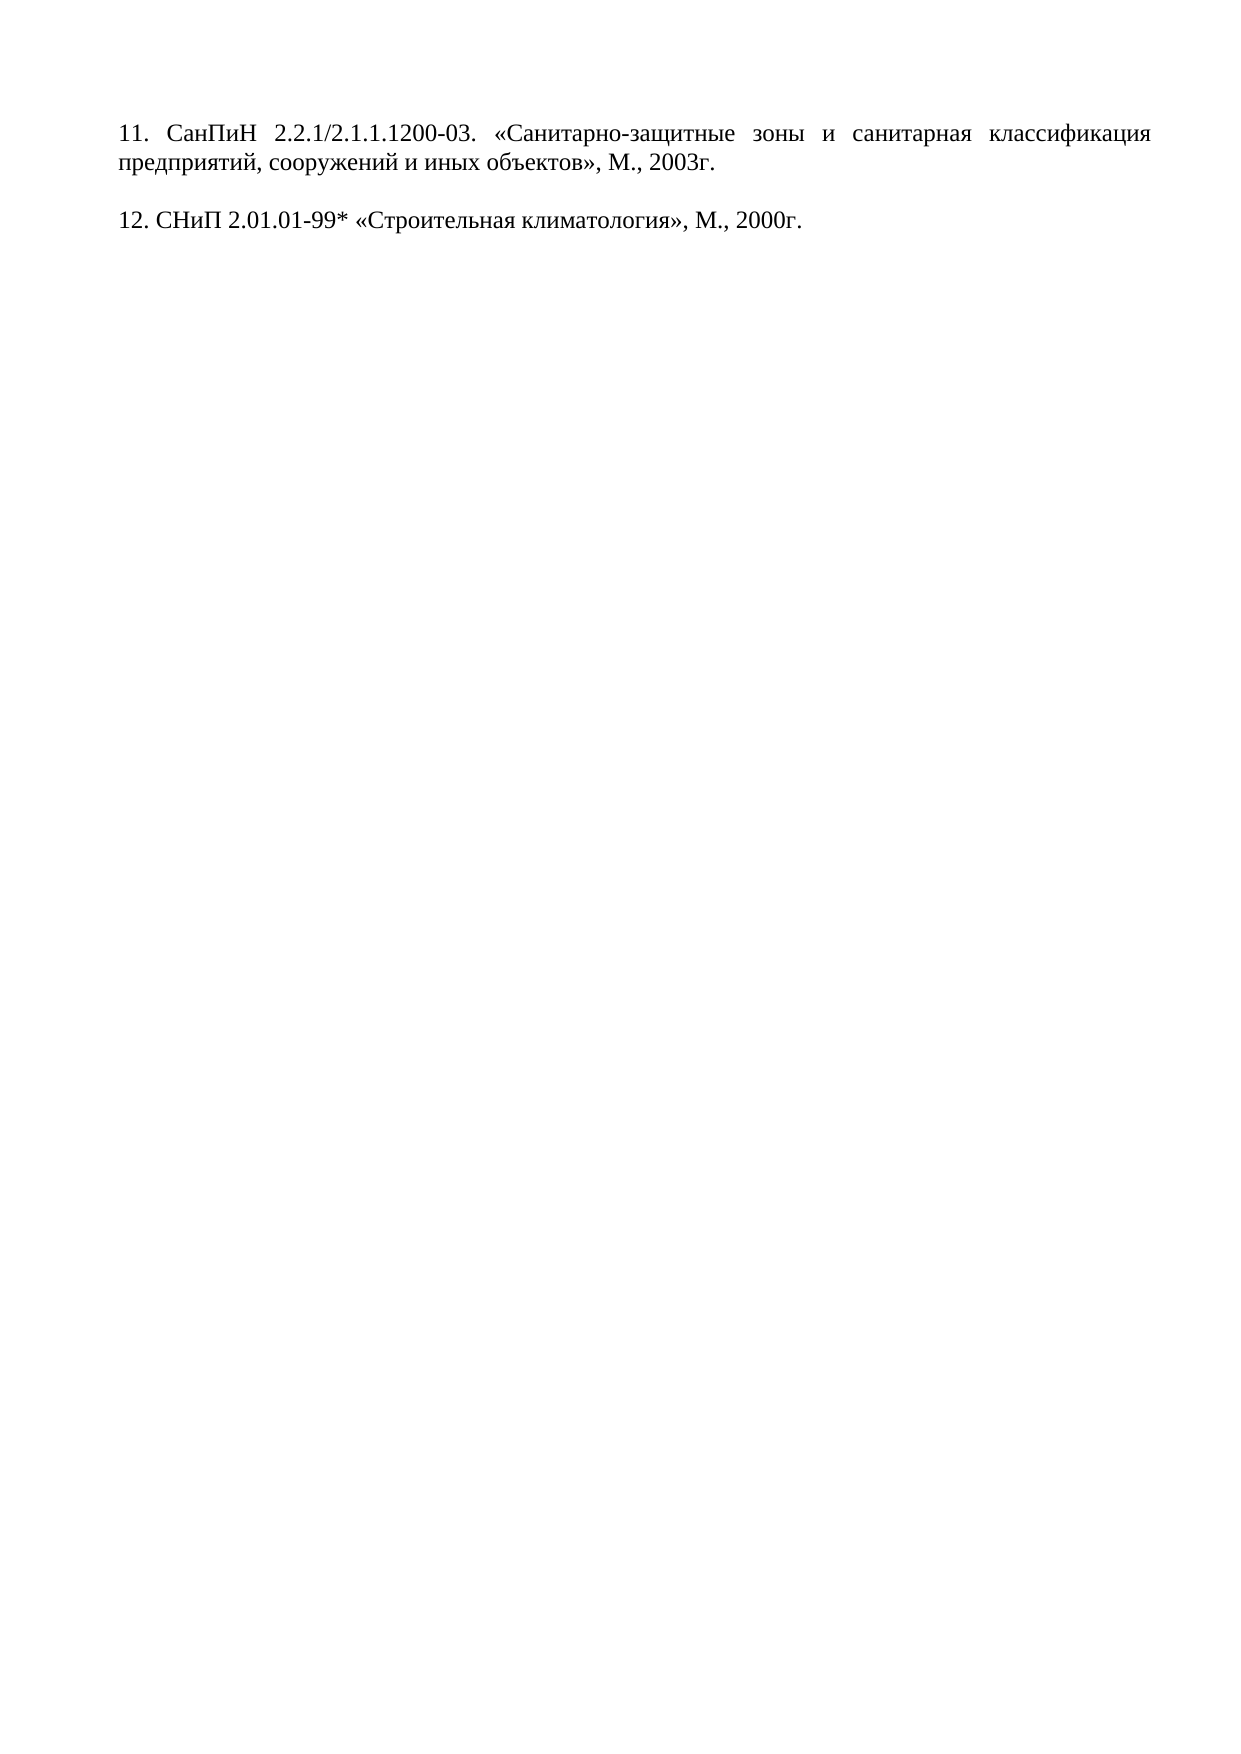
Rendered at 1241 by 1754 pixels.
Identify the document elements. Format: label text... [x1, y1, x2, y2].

text 12. СНиП 2.01.01-99* «Строительная климатология», М., 2000г. [118, 205, 1152, 233]
text 11. СанПиН 2.2.1/2.1.1.1200-03. «Санитарно-защитные зоны и санитарная классификация предприятий, сооружений и иных объектов», М., 2003г. [118, 118, 1152, 176]
